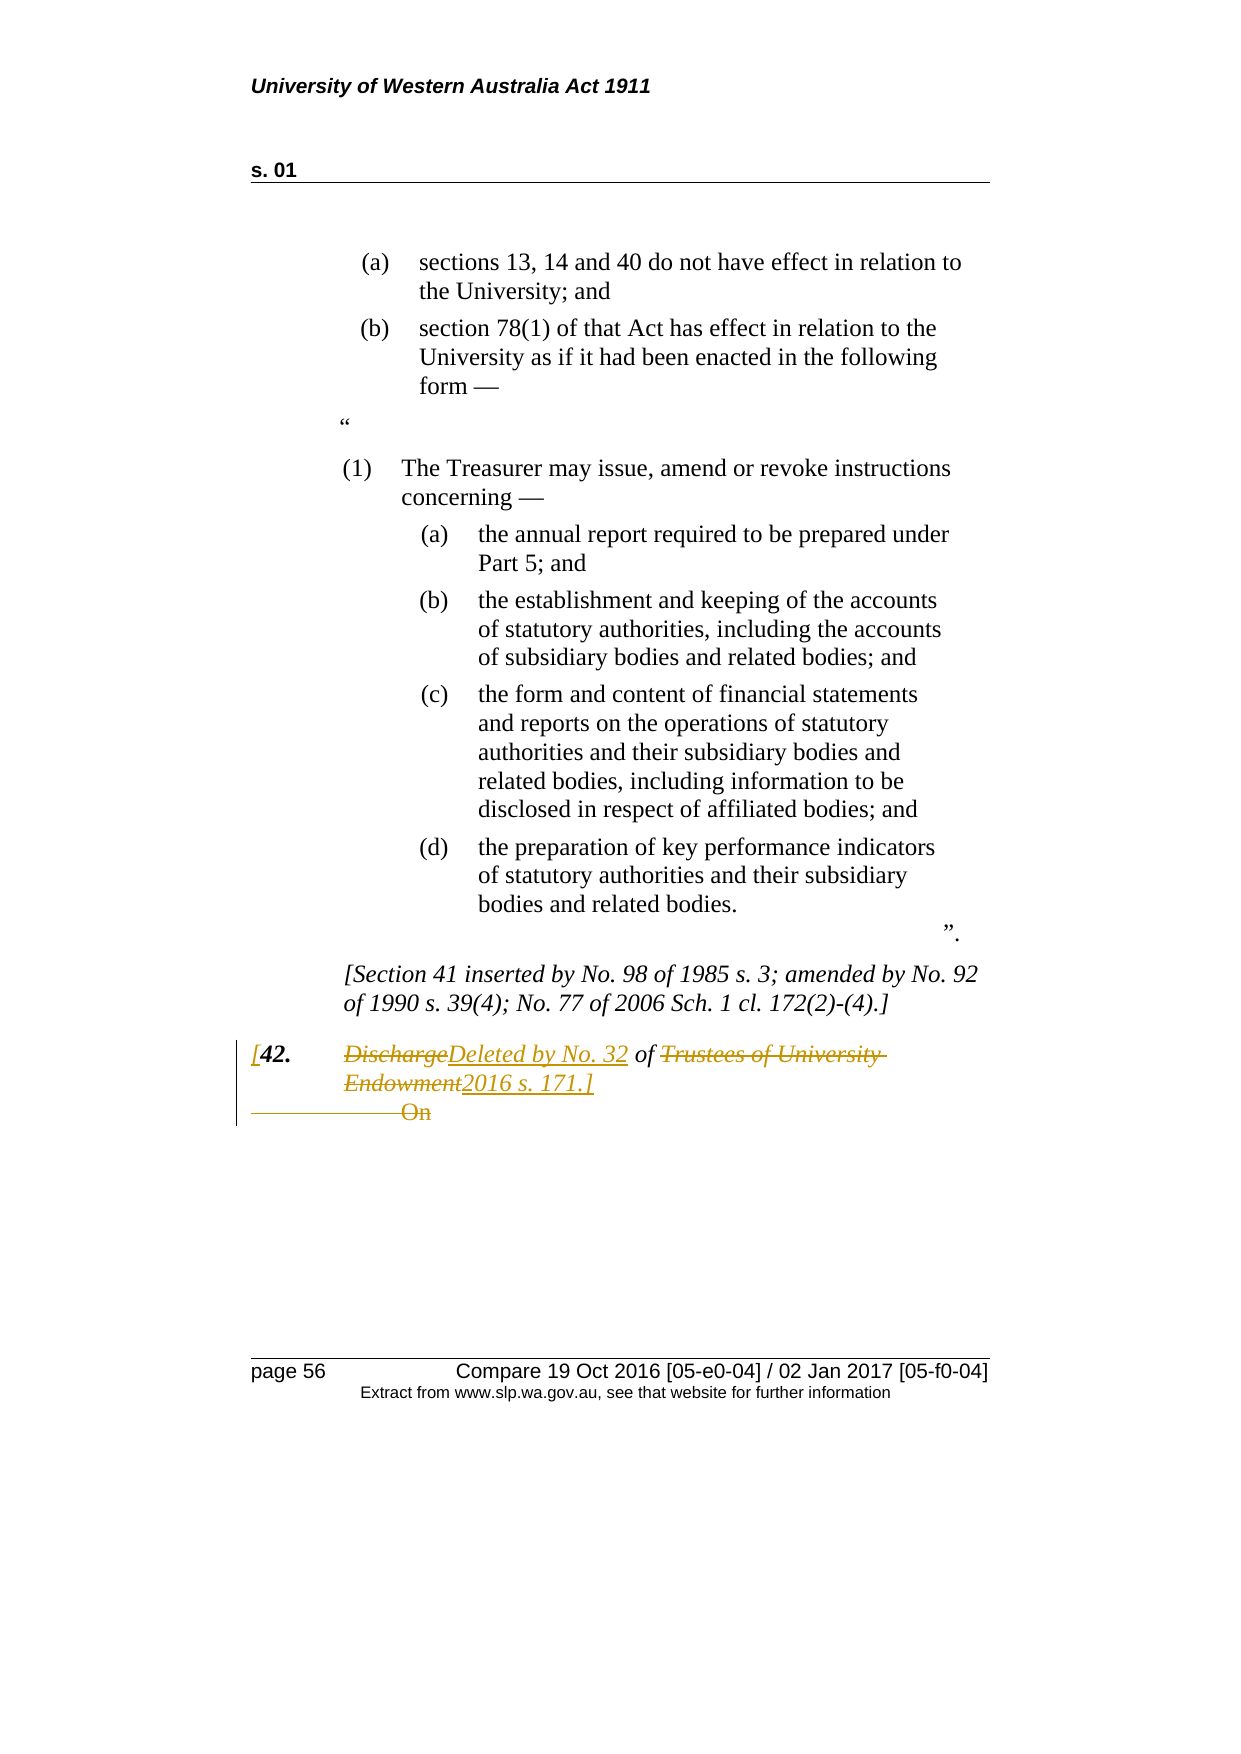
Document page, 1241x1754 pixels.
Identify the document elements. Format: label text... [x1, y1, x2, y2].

text (1) The Treasurer may issue, amend or revoke instructions concerning — [312, 453, 960, 511]
text “ [339, 412, 990, 441]
text 42. of [251, 1039, 990, 1097]
text (d) the preparation of key performance indicators of statutory authorities and their subsidiary bodies and related bodies. [389, 832, 960, 918]
text (a) the annual report required to be prepared under Part 5; and [389, 519, 960, 577]
text (b) the establishment and keeping of the accounts of statutory authorities, including the accounts of subsidiary bodies and related bodies; and [389, 585, 960, 671]
text [Section 41 inserted by No. 98 of 1985 s. 3; amended by No. 92 of 1990 s. 39(4); No. 77 of 2006 Sch. 1 cl. 172(2)-(4).] [251, 959, 990, 1017]
text (a) sections 13, 14 and 40 do not have effect in relation to the University; and [251, 247, 990, 305]
text (b) section 78(1) of that Act has effect in relation to the University as if it had been enacted in the following form — [251, 313, 990, 399]
text ”. [251, 918, 960, 947]
text (c) the form and content of financial statements and reports on the operations of statutory authorities and their subsidiary bodies and related bodies, including information to be disclosed in respect of affiliated bodies; and [389, 679, 960, 823]
